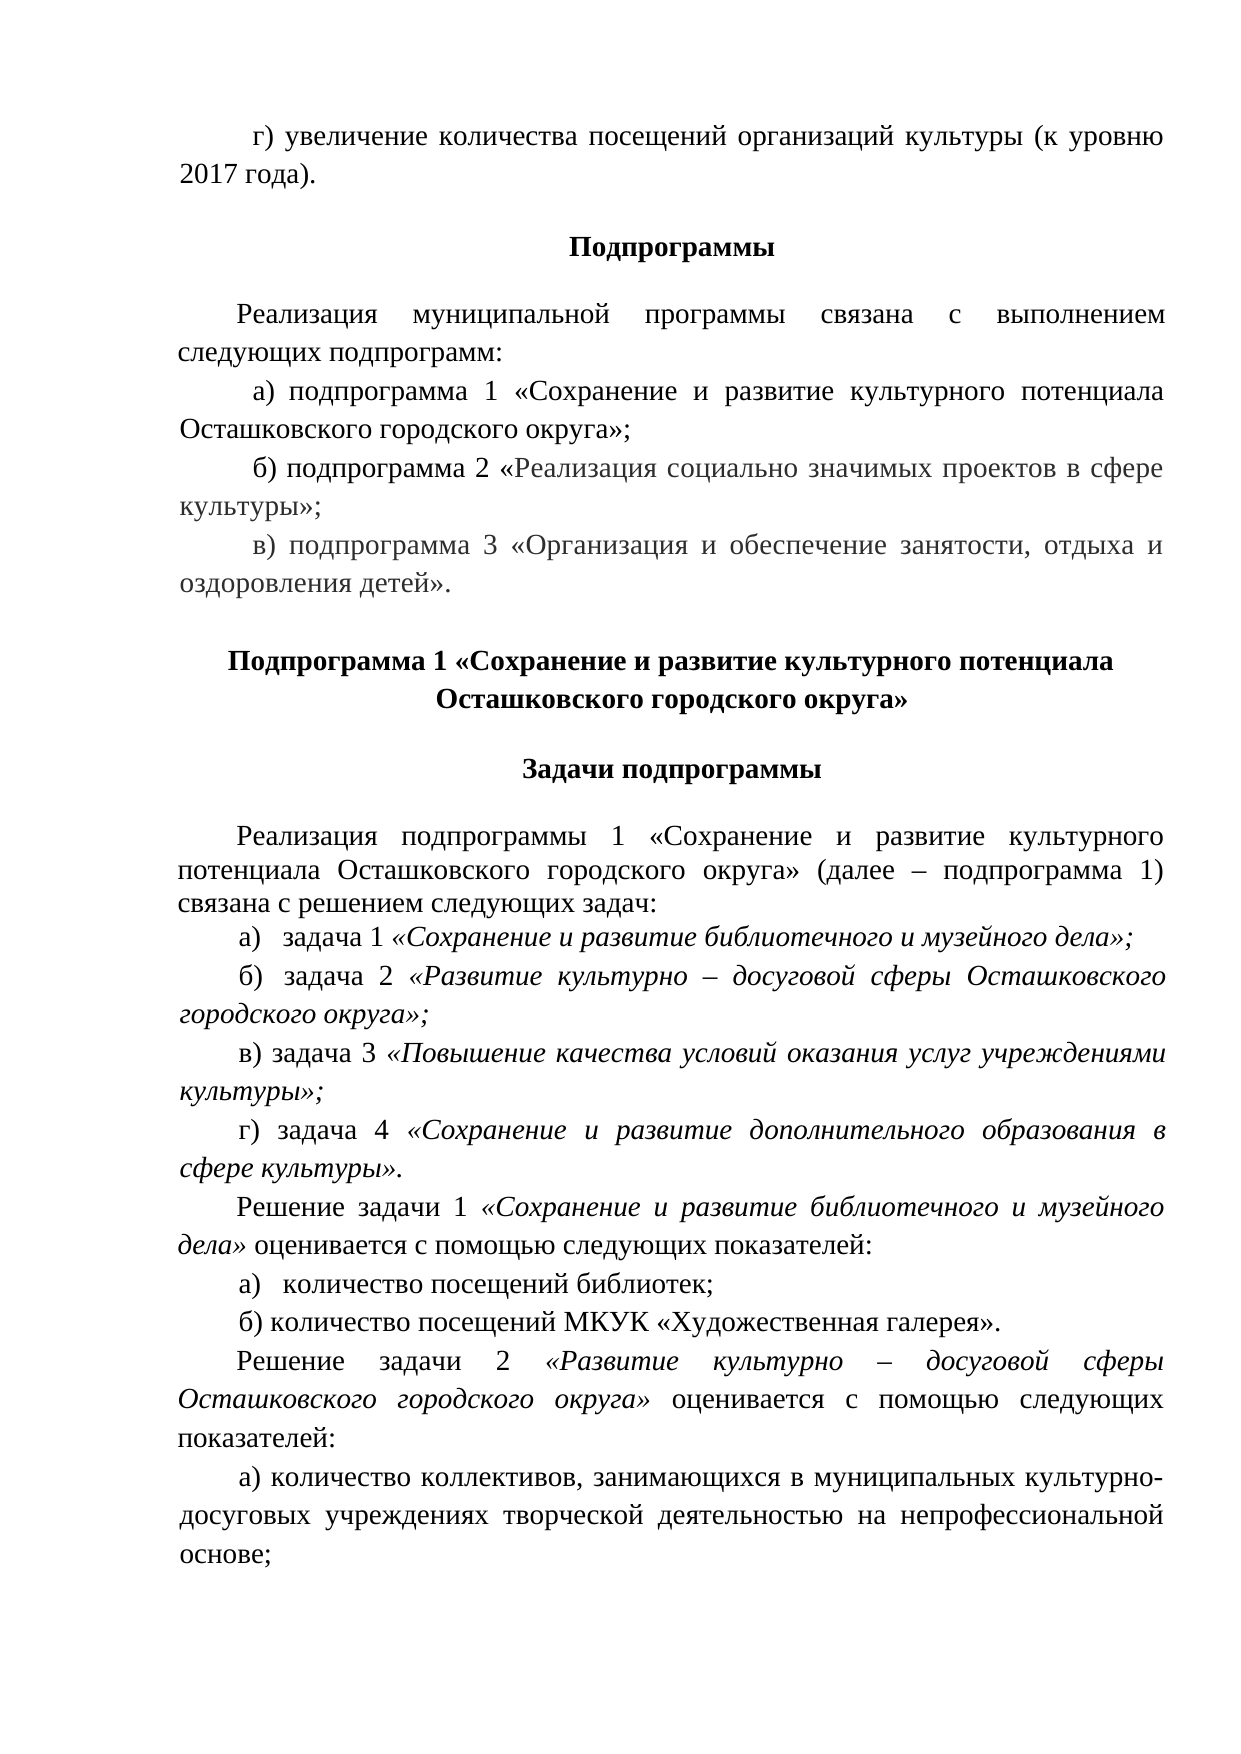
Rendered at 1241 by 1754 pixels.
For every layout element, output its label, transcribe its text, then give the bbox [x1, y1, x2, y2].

text а) подпрограмма 1 «Сохранение и развитие культурного потенциала Осташковского городского округа»; [179, 373, 1164, 445]
text Реализация подпрограммы 1 «Сохранение и развитие культурного потенциала Осташковского городского округа» (далее – подпрограмма 1) связана с решением следующих задач: [177, 818, 1164, 919]
text Подпрограммы [177, 229, 1167, 262]
text Реализация муниципальной программы связана с выполнением следующих подпрограмм: [177, 296, 1167, 368]
text Осташковского городского округа» [177, 681, 1167, 715]
text а) задача 1 «Сохранение и развитие библиотечного и музейного дела»; [179, 919, 1167, 953]
text Подпрограмма 1 «Сохранение и развитие культурного потенциала [177, 643, 1164, 676]
text Решение задачи 1 «Сохранение и развитие библиотечного и музейного дела» оценивается с помощью следующих показателей: [177, 1189, 1164, 1261]
text Решение задачи 2 «Развитие культурно – досуговой сферы Осташковского городского округа» оценивается с помощью следующих показателей: [177, 1343, 1164, 1454]
text б) подпрограмма 2 «Реализация социально значимых проектов в сфере культуры»; [179, 450, 1164, 522]
text б) количество посещений МКУК «Художественная галерея». [179, 1304, 1164, 1338]
text б) задача 2 «Развитие культурно – досуговой сферы Осташковского городского округа»; [179, 958, 1167, 1030]
text г) увеличение количества посещений организаций культуры (к уровню 2017 года). [179, 118, 1164, 190]
text в) подпрограмма 3 «Организация и обеспечение занятости, отдыха и оздоровления детей». [179, 527, 1164, 599]
text а) количество коллективов, занимающихся в муниципальных культурно-досуговых учреждениях творческой деятельностью на непрофессиональной основе; [179, 1459, 1164, 1569]
text Задачи подпрограммы [177, 751, 1167, 785]
text в) задача 3 «Повышение качества условий оказания услуг учреждениями культуры»; [179, 1035, 1167, 1107]
text г) задача 4 «Сохранение и развитие дополнительного образования в сфере культуры». [179, 1112, 1167, 1184]
text а) количество посещений библиотек; [179, 1266, 1167, 1299]
